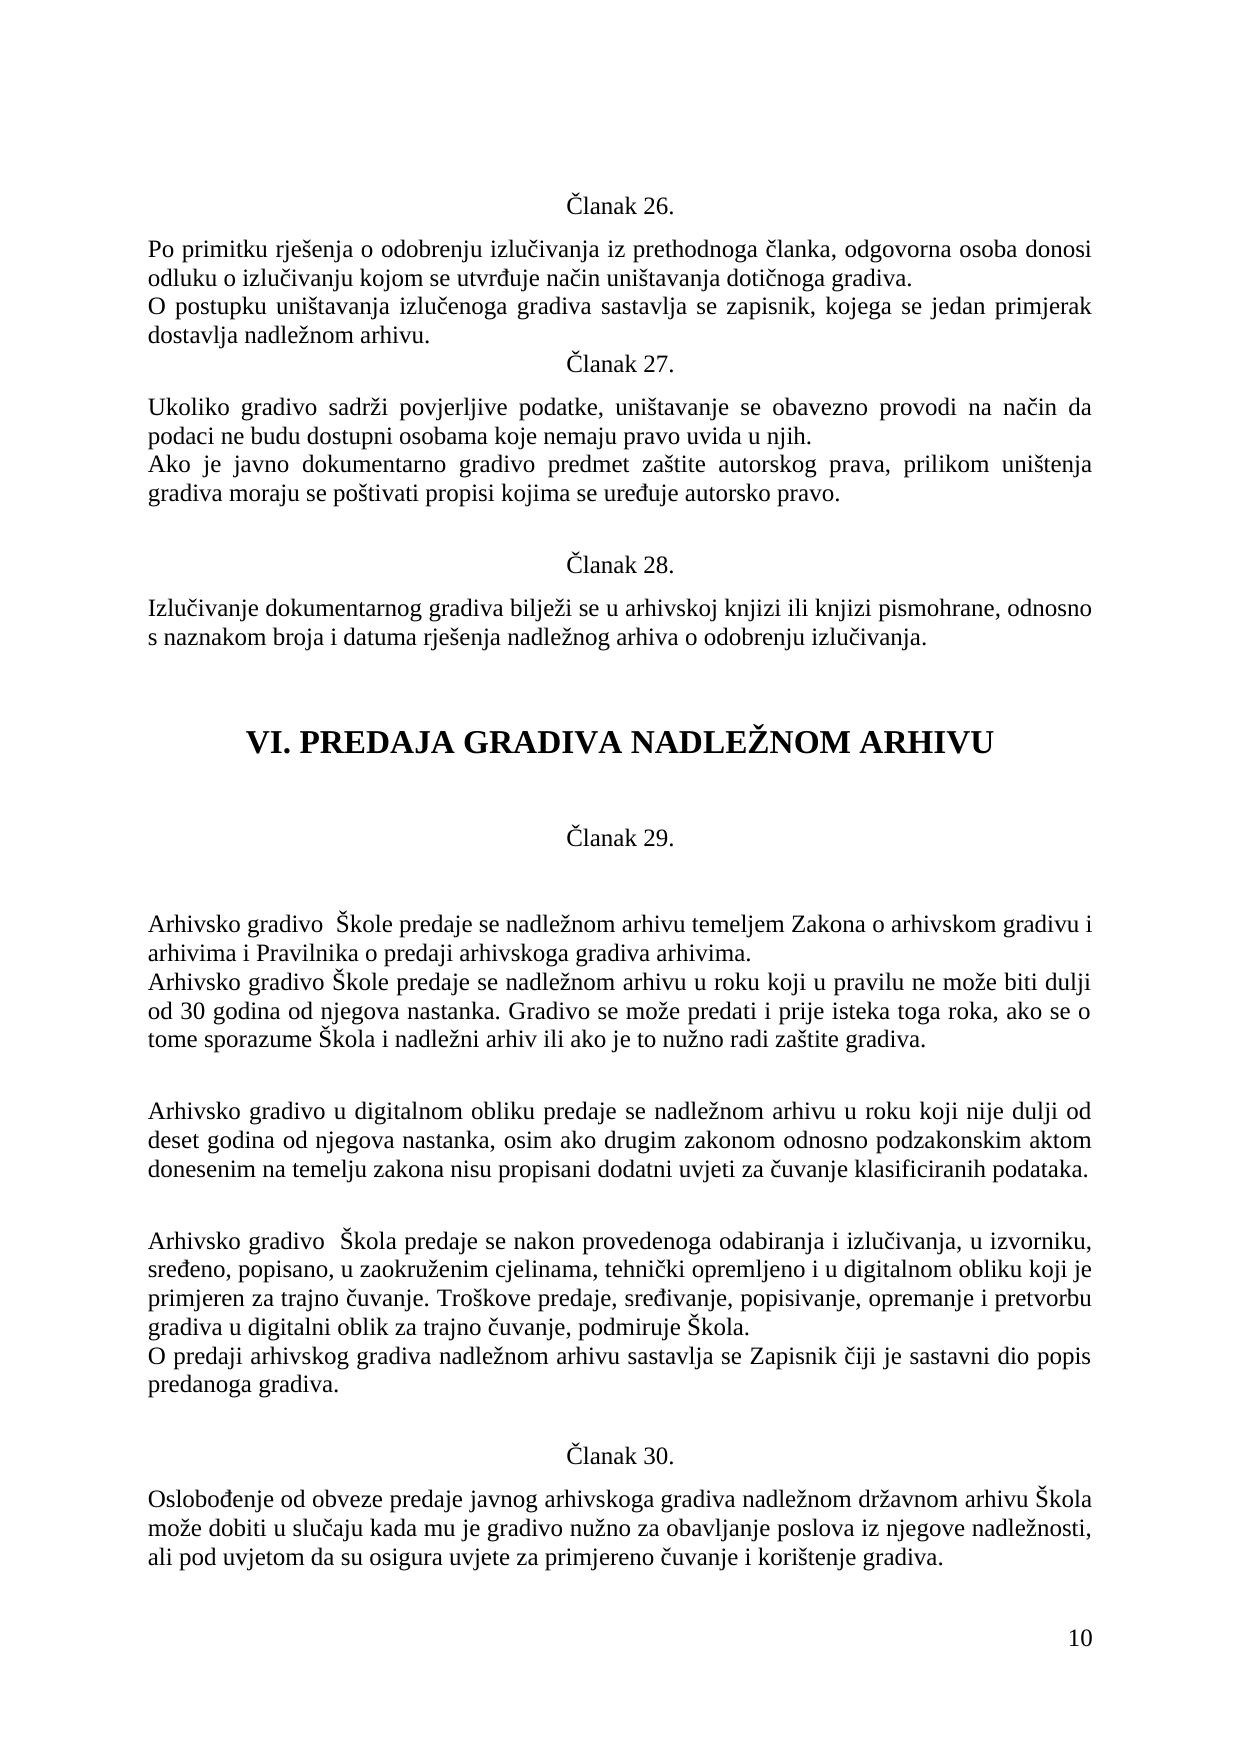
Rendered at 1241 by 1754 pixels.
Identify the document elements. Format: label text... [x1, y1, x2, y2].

text Po primitku rješenja o odobrenju izlučivanja iz prethodnoga članka, odgovorna osoba donosi odluku o izlučivanju kojom se utvrđuje način uništavanja dotičnoga gradiva. [148, 234, 1093, 291]
text Članak 29. [148, 823, 1093, 852]
text Članak 27. [148, 349, 1093, 378]
text Ukoliko gradivo sadrži povjerljive podatke, uništavanje se obavezno provodi na način da podaci ne budu dostupni osobama koje nemaju pravo uvida u njih. [148, 392, 1093, 449]
text Ako je javno dokumentarno gradivo predmet zaštite autorskog prava, prilikom uništenja gradiva moraju se poštivati propisi kojima se uređuje autorsko pravo. [148, 449, 1093, 507]
text O predaji arhivskog gradiva nadležnom arhivu sastavlja se Zapisnik čiji je sastavni dio popis predanoga gradiva. [148, 1341, 1093, 1398]
text Arhivsko gradivo u digitalnom obliku predaje se nadležnom arhivu u roku koji nije dulji od deset godina od njegova nastanka, osim ako drugim zakonom odnosno podzakonskim aktom donesenim na temelju zakona nisu propisani dodatni uvjeti za čuvanje klasificiranih podataka. [148, 1096, 1093, 1183]
text Arhivsko gradivo Škole predaje se nadležnom arhivu temeljem Zakona o arhivskom gradivu i arhivima i Pravilnika o predaji arhivskoga gradiva arhivima. [148, 909, 1093, 967]
text Arhivsko gradivo Škole predaje se nadležnom arhivu u roku koji u pravilu ne može biti dulji od 30 godina od njegova nastanka. Gradivo se može predati i prije isteka toga roka, ako se o tome sporazume Škola i nadležni arhiv ili ako je to nužno radi zaštite gradiva. [148, 967, 1093, 1053]
text Arhivsko gradivo Škola predaje se nakon provedenoga odabiranja i izlučivanja, u izvorniku, sređeno, popisano, u zaokruženim cjelinama, tehnički opremljeno i u digitalnom obliku koji je primjeren za trajno čuvanje. Troškove predaje, sređivanje, popisivanje, opremanje i pretvorbu gradiva u digitalni oblik za trajno čuvanje, podmiruje Škola. [148, 1226, 1093, 1341]
text Članak 26. [148, 191, 1093, 219]
text Članak 28. [148, 550, 1093, 579]
subtitle VI. PREDAJA GRADIVA NADLEŽNOM ARHIVU [148, 723, 1093, 761]
text Članak 30. [148, 1441, 1093, 1470]
text Oslobođenje od obveze predaje javnog arhivskoga gradiva nadležnom državnom arhivu Škola može dobiti u slučaju kada mu je gradivo nužno za obavljanje poslova iz njegove nadležnosti, ali pod uvjetom da su osigura uvjete za primjereno čuvanje i korištenje gradiva. [148, 1484, 1093, 1571]
text Izlučivanje dokumentarnog gradiva bilježi se u arhivskoj knjizi ili knjizi pismohrane, odnosno s naznakom broja i datuma rješenja nadležnog arhiva o odobrenju izlučivanja. [148, 593, 1093, 651]
text O postupku uništavanja izlučenoga gradiva sastavlja se zapisnik, kojega se jedan primjerak dostavlja nadležnom arhivu. [148, 291, 1093, 349]
